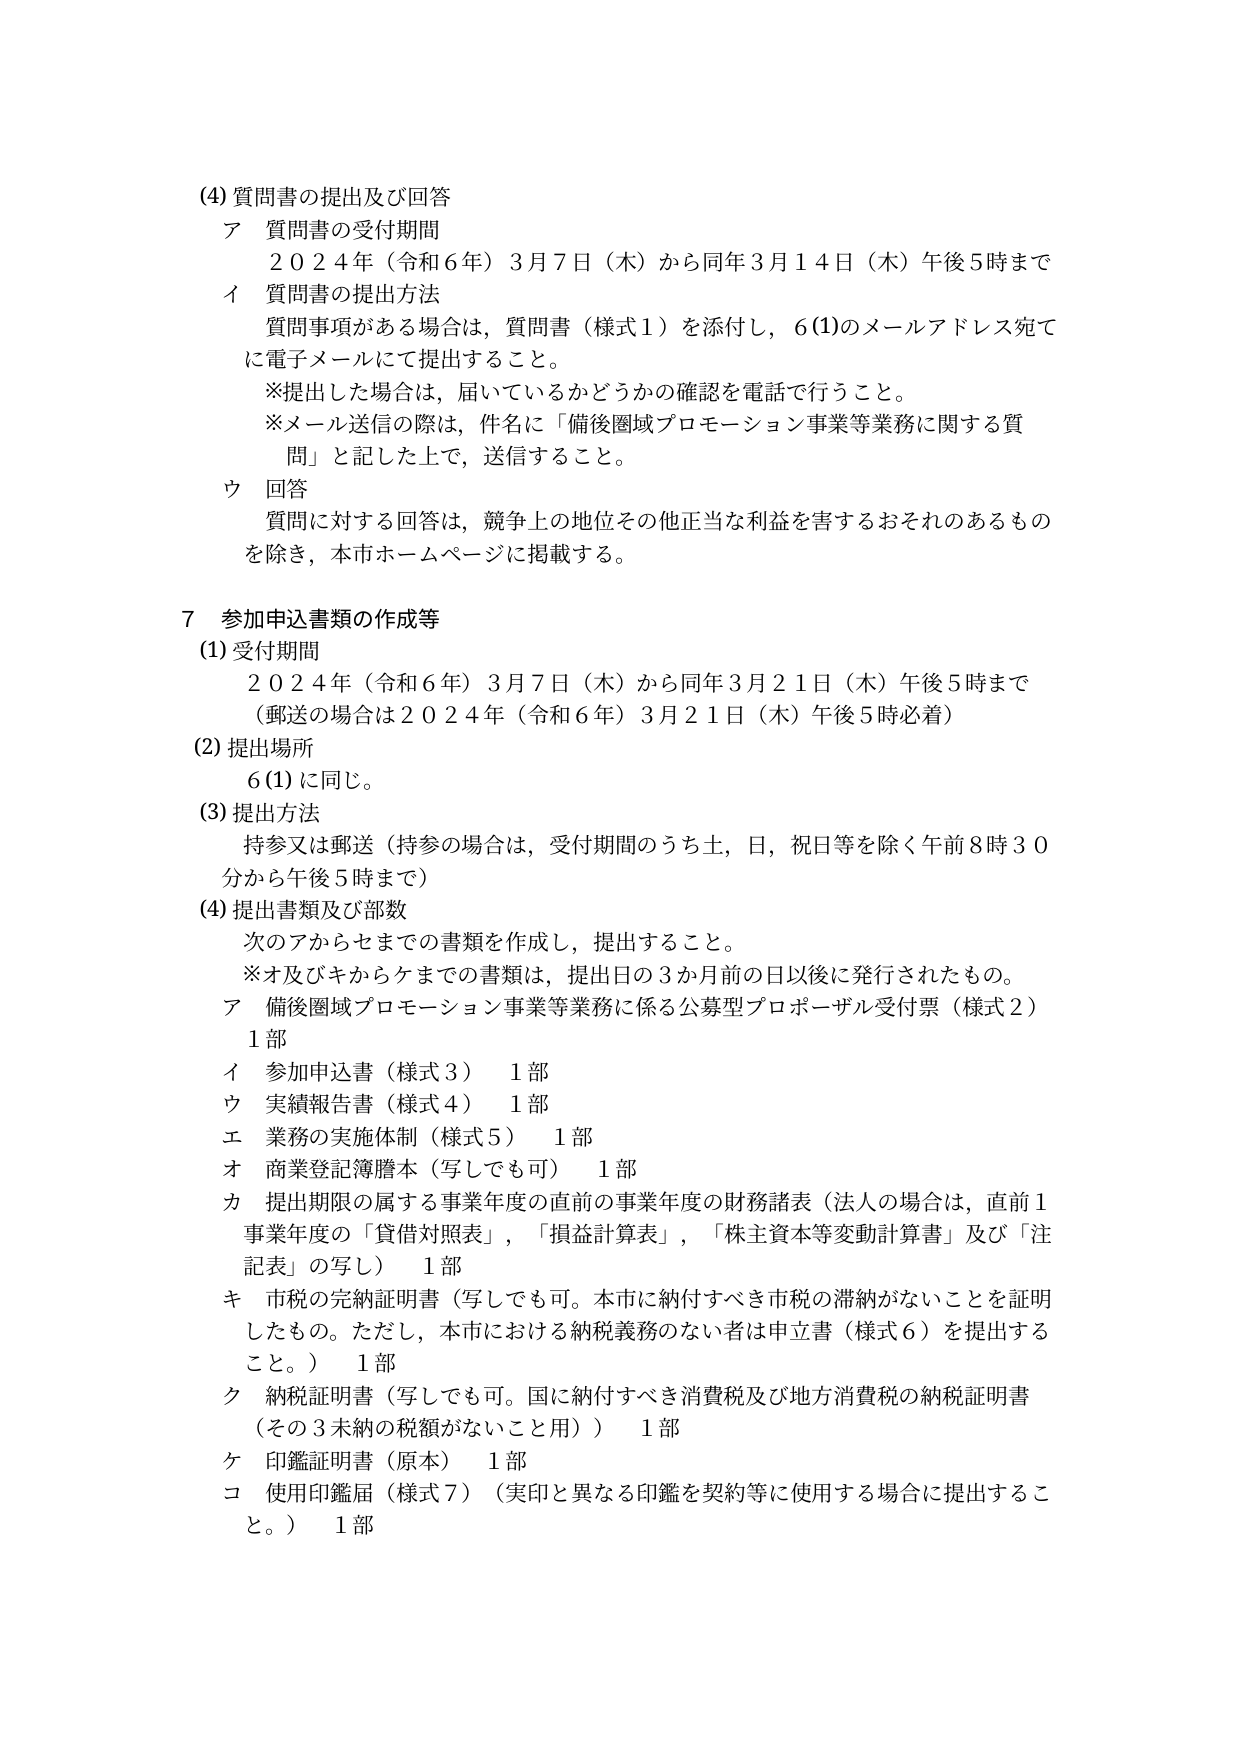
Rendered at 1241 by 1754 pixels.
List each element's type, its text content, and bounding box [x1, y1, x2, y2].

text (4) 提出書類及び部数 [177, 893, 1063, 926]
text 質問事項がある場合は，質問書（様式１）を添付し，６(1)のメールアドレス宛てに電子メールにて提出すること。 [243, 310, 1063, 375]
text 質問に対する回答は，競争上の地位その他正当な利益を害するおそれのあるものを除き，本市ホームページに掲載する。 [243, 504, 1063, 569]
text カ 提出期限の属する事業年度の直前の事業年度の財務諸表（法人の場合は，直前１事業年度の「貸借対照表」，「損益計算表」，「株主資本等変動計算書」及び「注記表」の写し） １部 [221, 1185, 1063, 1282]
text ア 質問書の受付期間 [177, 213, 1063, 245]
text ウ 実績報告書（様式４） １部 [177, 1087, 1063, 1120]
text ※メール送信の際は，件名に「備後圏域プロモーション事業等業務に関する質問」と記した上で，送信すること。 [265, 407, 1063, 472]
text (4) 質問書の提出及び回答 [177, 180, 1063, 213]
text オ 商業登記簿謄本（写しでも可） １部 [177, 1152, 1063, 1185]
text ケ 印鑑証明書（原本） １部 [177, 1444, 1063, 1476]
text イ 参加申込書（様式３） １部 [177, 1055, 1063, 1087]
text エ 業務の実施体制（様式５） １部 [177, 1120, 1063, 1152]
text ７ 参加申込書類の作成等 [177, 602, 1063, 634]
text ６(1) に同じ。 [177, 763, 1063, 796]
text ア 備後圏域プロモーション事業等業務に係る公募型プロポーザル受付票（様式２）１部 [221, 990, 1063, 1055]
text ク 納税証明書（写しでも可。国に納付すべき消費税及び地方消費税の納税証明書（その３未納の税額がないこと用）） １部 [221, 1379, 1063, 1444]
text ２０２４年（令和６年）３月７日（木）から同年３月１４日（木）午後５時まで [243, 245, 1063, 278]
text ※提出した場合は，届いているかどうかの確認を電話で行うこと。 [177, 375, 1063, 407]
text ２０２４年（令和６年）３月７日（木）から同年３月２１日（木）午後５時まで（郵送の場合は２０２４年（令和６年）３月２１日（木）午後５時必着） [243, 666, 1063, 731]
text コ 使用印鑑届（様式７）（実印と異なる印鑑を契約等に使用する場合に提出すること。） １部 [221, 1476, 1063, 1541]
text ウ 回答 [177, 472, 1063, 504]
text (2) 提出場所 [177, 731, 1063, 763]
text ※オ及びキからケまでの書類は，提出日の３か月前の日以後に発行されたもの。 [177, 958, 1078, 990]
text (1) 受付期間 [177, 634, 1063, 666]
text 持参又は郵送（持参の場合は，受付期間のうち土，日，祝日等を除く午前８時３０分から午後５時まで） [221, 828, 1063, 893]
text イ 質問書の提出方法 [177, 278, 1063, 310]
text 次のアからセまでの書類を作成し，提出すること。 [177, 926, 1063, 958]
text キ 市税の完納証明書（写しでも可。本市に納付すべき市税の滞納がないことを証明したもの。ただし，本市における納税義務のない者は申立書（様式６）を提出すること。） １部 [221, 1282, 1063, 1379]
text (3) 提出方法 [177, 796, 1063, 828]
